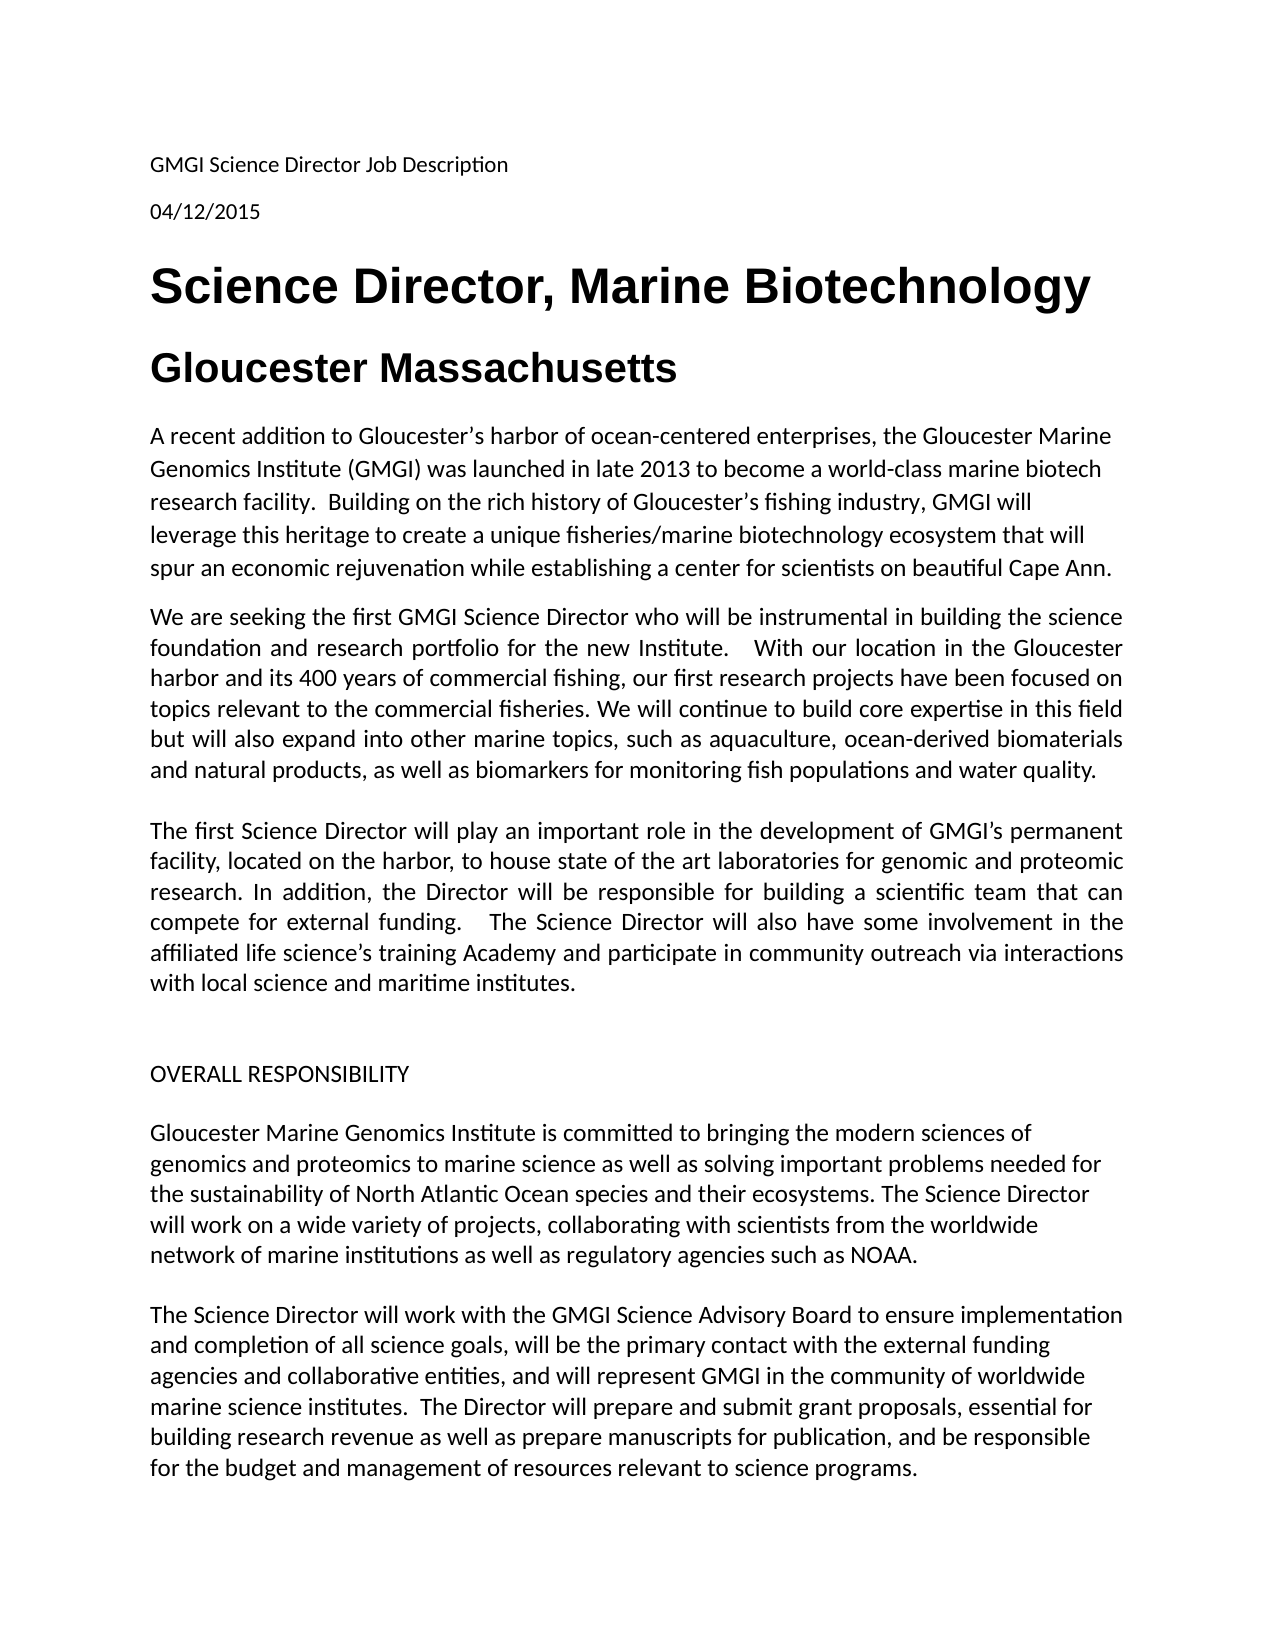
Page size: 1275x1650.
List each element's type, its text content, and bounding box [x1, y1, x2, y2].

text The Science Director will work with the GMGI Science Advisory Board to ensure implementation and completion of all science goals, will be the primary contact with the external funding agencies and collaborative entities, and will represent GMGI in the community of worldwide marine science institutes. The Director will prepare and submit grant proposals, essential for building research revenue as well as prepare manuscripts for publication, and be responsible for the budget and management of resources relevant to science programs. [150, 1299, 1125, 1482]
text We are seeking the first GMGI Science Director who will be instrumental in building the science foundation and research portfolio for the new Institute. With our location in the Gloucester harbor and its 400 years of commercial fishing, our first research projects have been focused on topics relevant to the commercial fisheries. We will continue to build core expertise in this field but will also expand into other marine topics, such as aquaculture, ocean-derived biomaterials and natural products, as well as biomarkers for monitoring fish populations and water quality. [150, 601, 1125, 784]
text The first Science Director will play an important role in the development of GMGI’s permanent facility, located on the harbor, to house state of the art laboratories for genomic and proteomic research. In addition, the Director will be responsible for building a scientific team that can compete for external funding. The Science Director will also have some involvement in the affiliated life science’s training Academy and participate in community outreach via interactions with local science and maritime institutes. [150, 815, 1125, 998]
text A recent addition to Gloucester’s harbor of ocean-centered enterprises, the Gloucester Marine Genomics Institute (GMGI) was launched in late 2013 to become a world-class marine biotech research facility. Building on the rich history of Gloucester’s fishing industry, GMGI will leverage this heritage to create a unique fisheries/marine biotechnology ecosystem that will spur an economic rejuvenation while establishing a center for scientists on beautiful Cape Ann. [150, 420, 1125, 582]
text Science Director, Marine Biotechnology [150, 256, 1125, 314]
text Gloucester Marine Genomics Institute is committed to bringing the modern sciences of genomics and proteomics to marine science as well as solving important problems needed for the sustainability of North Atlantic Ocean species and their ecosystems. The Science Director will work on a wide variety of projects, collaborating with scientists from the worldwide network of marine institutions as well as regulatory agencies such as NOAA. [150, 1117, 1125, 1270]
text OVERALL RESPONSIBILITY [150, 1058, 1125, 1088]
text Gloucester Massachusetts [150, 343, 1125, 391]
text GMGI Science Director Job Description [150, 150, 1125, 178]
text 04/12/2015 [150, 197, 1125, 225]
